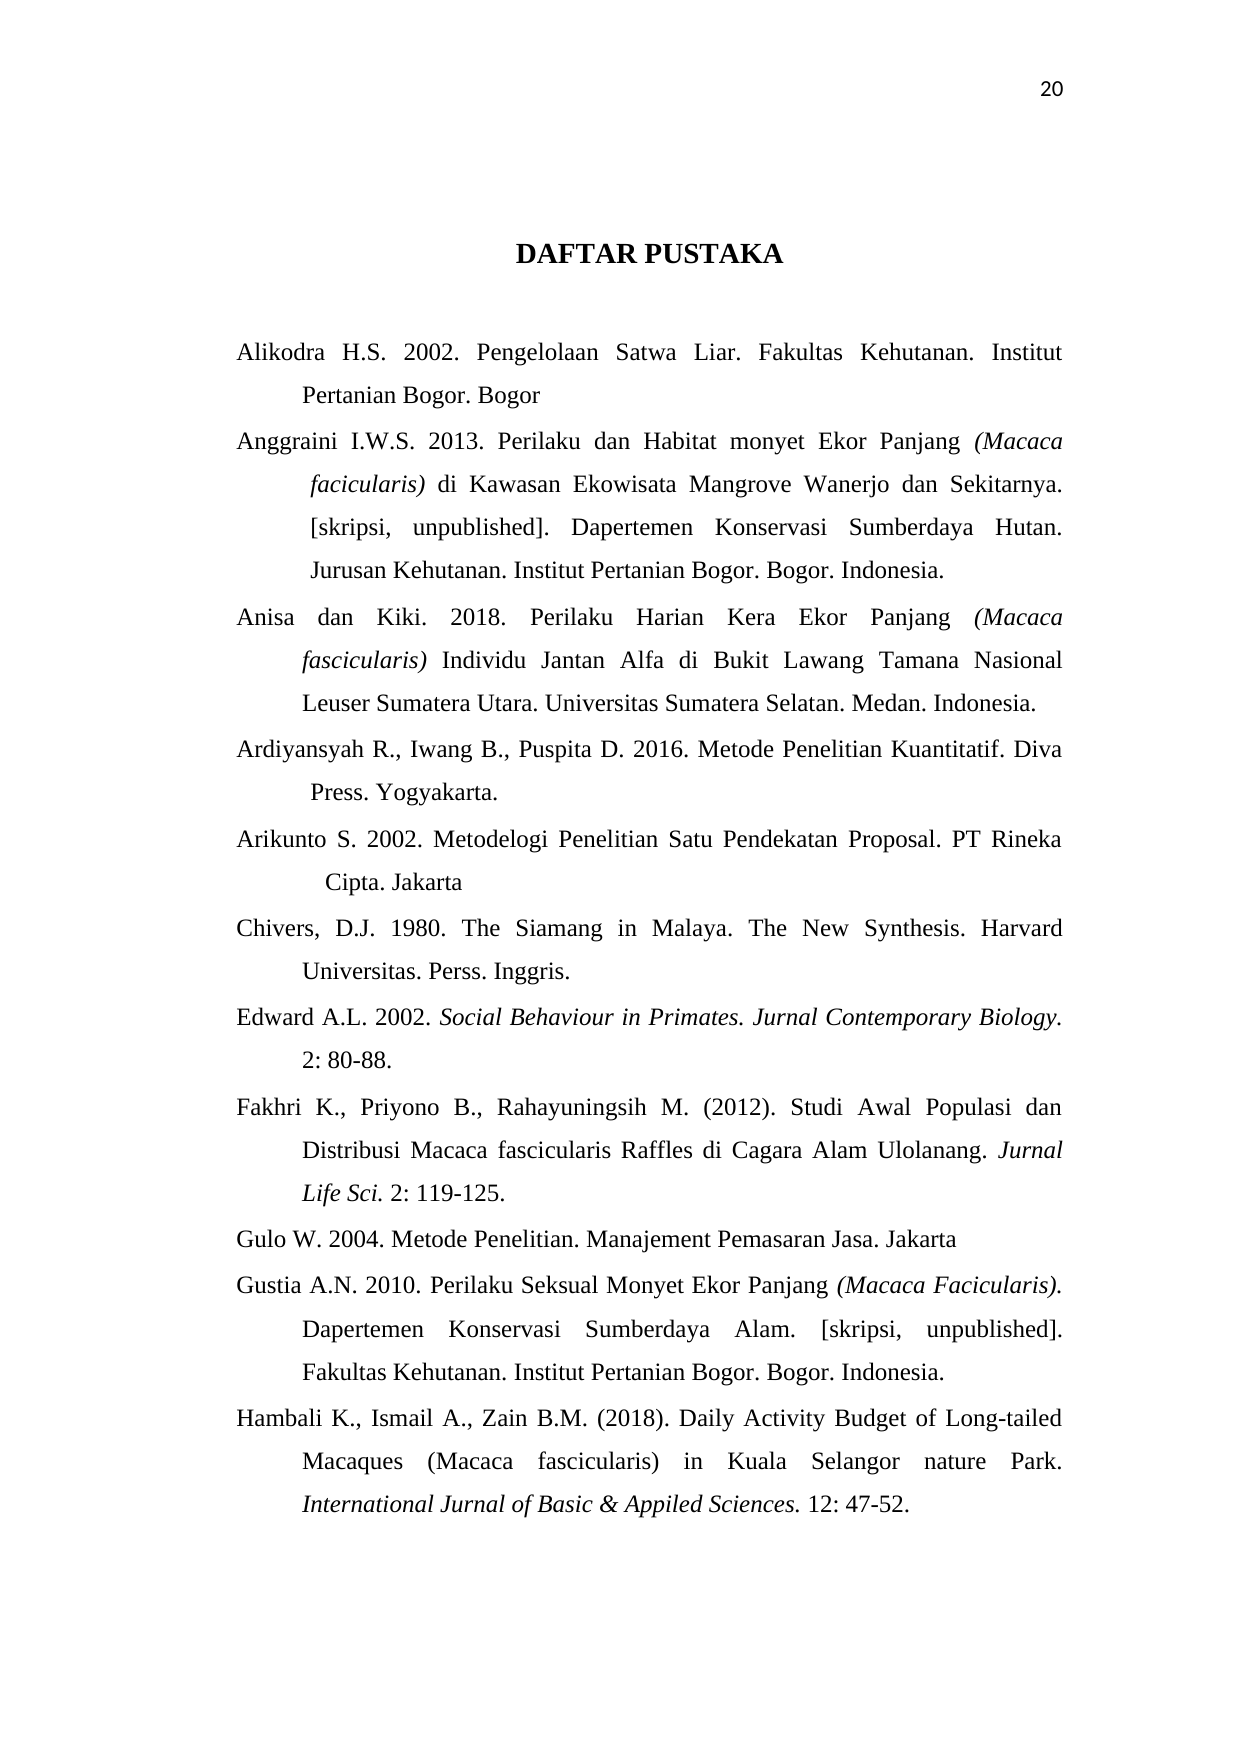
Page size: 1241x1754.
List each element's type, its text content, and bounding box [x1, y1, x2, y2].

text Gulo W. 2004. Metode Penelitian. Manajement Pemasaran Jasa. Jakarta [236, 1224, 1063, 1253]
text DAFTAR PUSTAKA [236, 236, 1063, 270]
text Hambali K., Ismail A., Zain B.M. (2018). Daily Activity Budget of Long-tailed Macaques (Macaca fascicularis) in Kuala Selangor nature Park. International Jurnal of Basic & Appiled Sciences. 12: 47-52. [236, 1403, 1063, 1518]
text Arikunto S. 2002. Metodelogi Penelitian Satu Pendekatan Proposal. PT Rineka Cipta. Jakarta [236, 824, 1063, 896]
text Ardiyansyah R., Iwang B., Puspita D. 2016. Metode Penelitian Kuantitatif. Diva Press. Yogyakarta. [236, 734, 1063, 806]
text Chivers, D.J. 1980. The Siamang in Malaya. The New Synthesis. Harvard Universitas. Perss. Inggris. [236, 913, 1063, 985]
text Fakhri K., Priyono B., Rahayuningsih M. (2012). Studi Awal Populasi dan Distribusi Macaca fascicularis Raffles di Cagara Alam Ulolanang. Jurnal Life Sci. 2: 119-125. [236, 1092, 1063, 1207]
text Alikodra H.S. 2002. Pengelolaan Satwa Liar. Fakultas Kehutanan. Institut Pertanian Bogor. Bogor [236, 337, 1063, 409]
text Edward A.L. 2002. Social Behaviour in Primates. Jurnal Contemporary Biology. 2: 80-88. [236, 1002, 1063, 1074]
text Anisa dan Kiki. 2018. Perilaku Harian Kera Ekor Panjang (Macaca fascicularis) Individu Jantan Alfa di Bukit Lawang Tamana Nasional Leuser Sumatera Utara. Universitas Sumatera Selatan. Medan. Indonesia. [236, 602, 1063, 717]
text Anggraini I.W.S. 2013. Perilaku dan Habitat monyet Ekor Panjang (Macaca facicularis) di Kawasan Ekowisata Mangrove Wanerjo dan Sekitarnya. [skripsi, unpublished]. Dapertemen Konservasi Sumberdaya Hutan. Jurusan Kehutanan. Institut Pertanian Bogor. Bogor. Indonesia. [236, 426, 1063, 584]
text Gustia A.N. 2010. Perilaku Seksual Monyet Ekor Panjang (Macaca Facicularis). Dapertemen Konservasi Sumberdaya Alam. [skripsi, unpublished]. Fakultas Kehutanan. Institut Pertanian Bogor. Bogor. Indonesia. [236, 1271, 1063, 1386]
